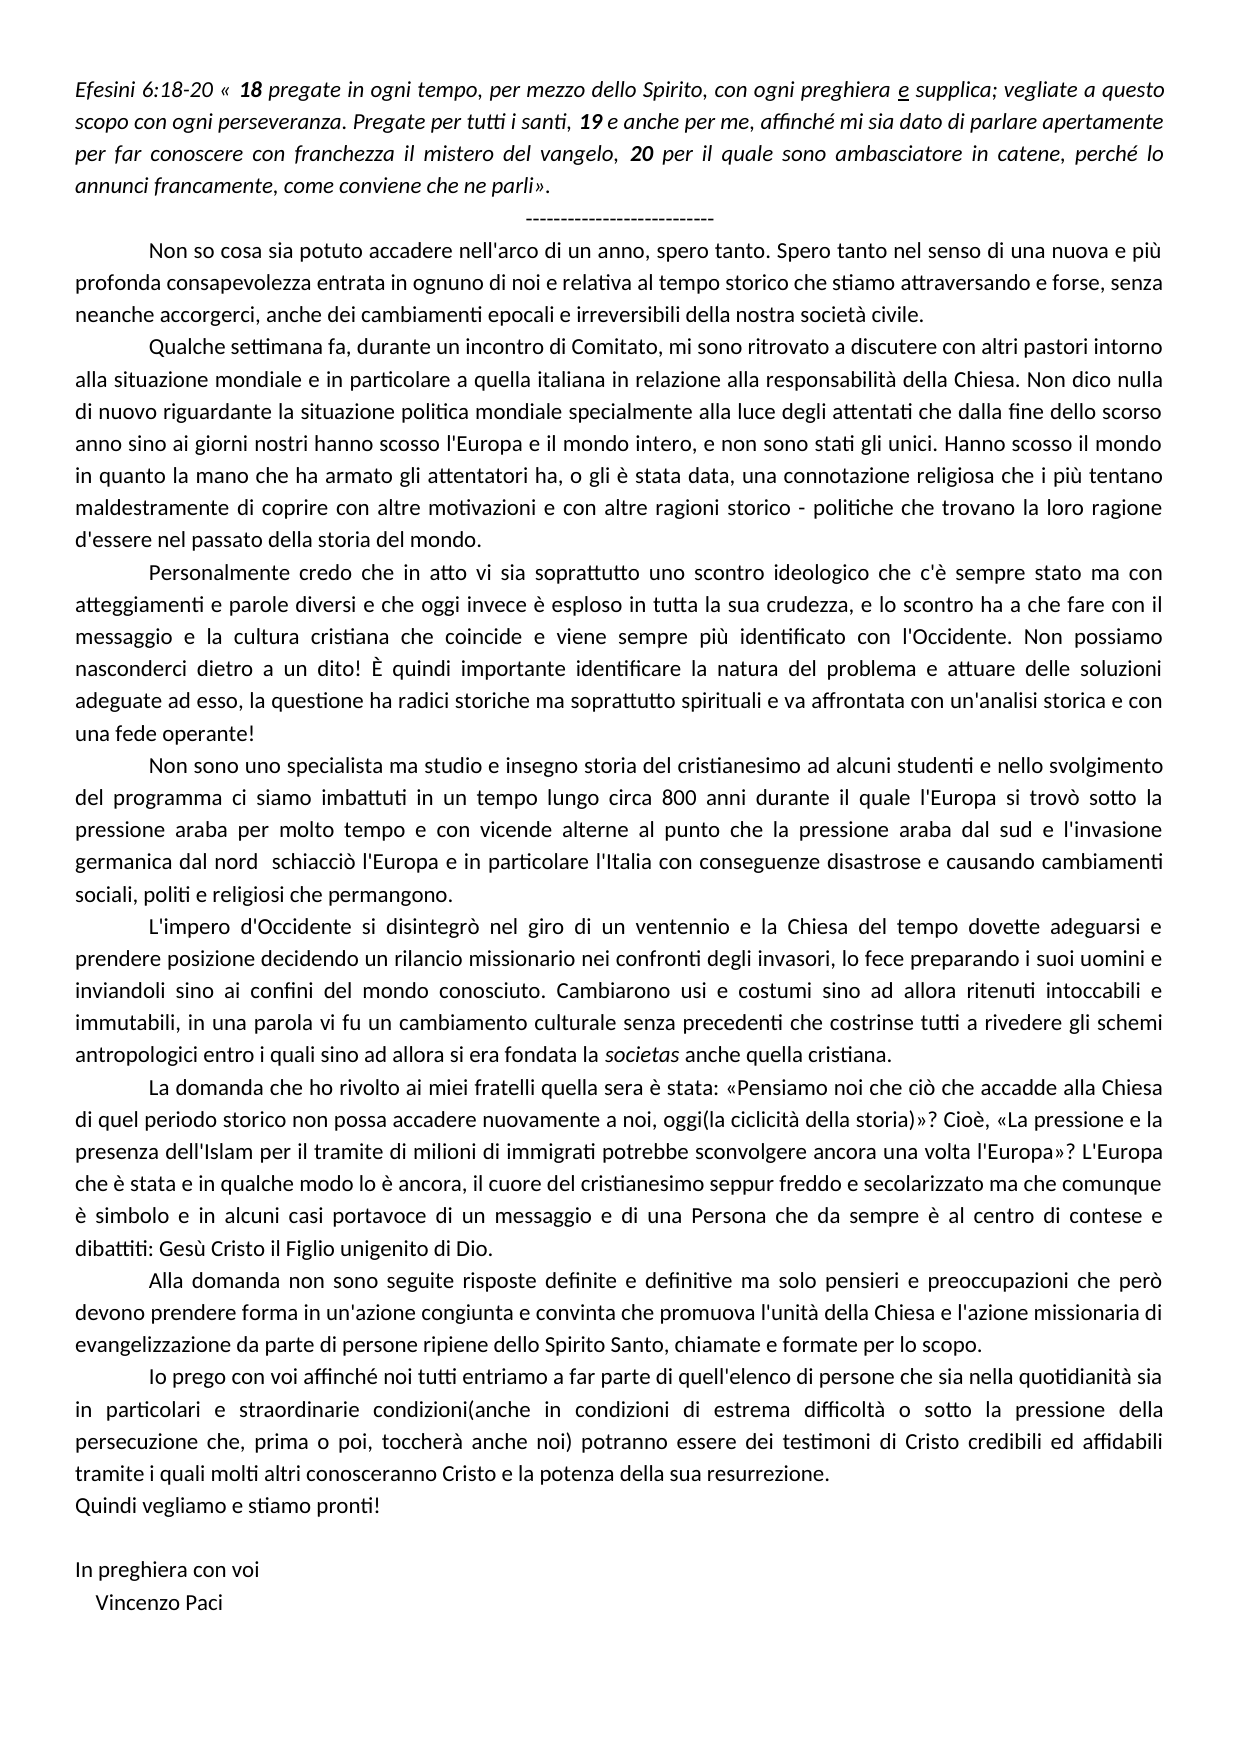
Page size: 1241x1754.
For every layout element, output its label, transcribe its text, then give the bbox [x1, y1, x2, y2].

text Quindi vegliamo e stiamo pronti! [75, 1491, 1165, 1519]
text Vincenzo Paci [75, 1588, 1165, 1616]
text --------------------------- [75, 204, 1165, 232]
text Qualche settimana fa, durante un incontro di Comitato, mi sono ritrovato a discutere con altri pastori intorno alla situazione mondiale e in particolare a quella italiana in relazione alla responsabilità della Chiesa. Non dico nulla di nuovo riguardante la situazione politica mondiale specialmente alla luce degli attentati che dalla fine dello scorso anno sino ai giorni nostri hanno scosso l'Europa e il mondo intero, e non sono stati gli unici. Hanno scosso il mondo in quanto la mano che ha armato gli attentatori ha, o gli è stata data, una connotazione religiosa che i più tentano maldestramente di coprire con altre motivazioni e con altre ragioni storico - politiche che trovano la loro ragione d'essere nel passato della storia del mondo. [75, 332, 1165, 554]
text Non sono uno specialista ma studio e insegno storia del cristianesimo ad alcuni studenti e nello svolgimento del programma ci siamo imbattuti in un tempo lungo circa 800 anni durante il quale l'Europa si trovò sotto la pressione araba per molto tempo e con vicende alterne al punto che la pressione araba dal sud e l'invasione germanica dal nord schiacciò l'Europa e in particolare l'Italia con conseguenze disastrose e causando cambiamenti sociali, politi e religiosi che permangono. [75, 751, 1165, 908]
text Personalmente credo che in atto vi sia soprattutto uno scontro ideologico che c'è sempre stato ma con atteggiamenti e parole diversi e che oggi invece è esploso in tutta la sua crudezza, e lo scontro ha a che fare con il messaggio e la cultura cristiana che coincide e viene sempre più identificato con l'Occidente. Non possiamo nasconderci dietro a un dito! È quindi importante identificare la natura del problema e attuare delle soluzioni adeguate ad esso, la questione ha radici storiche ma soprattutto spirituali e va affrontata con un'analisi storica e con una fede operante! [75, 558, 1165, 747]
text La domanda che ho rivolto ai miei fratelli quella sera è stata: «Pensiamo noi che ciò che accadde alla Chiesa di quel periodo storico non possa accadere nuovamente a noi, oggi(la ciclicità della storia)»? Cioè, «La pressione e la presenza dell'Islam per il tramite di milioni di immigrati potrebbe sconvolgere ancora una volta l'Europa»? L'Europa che è stata e in qualche modo lo è ancora, il cuore del cristianesimo seppur freddo e secolarizzato ma che comunque è simbolo e in alcuni casi portavoce di un messaggio e di una Persona che da sempre è al centro di contese e dibattiti: Gesù Cristo il Figlio unigenito di Dio. [75, 1073, 1165, 1262]
text Alla domanda non sono seguite risposte definite e definitive ma solo pensieri e preoccupazioni che però devono prendere forma in un'azione congiunta e convinta che promuova l'unità della Chiesa e l'azione missionaria di evangelizzazione da parte di persone ripiene dello Spirito Santo, chiamate e formate per lo scopo. [75, 1266, 1165, 1358]
text Non so cosa sia potuto accadere nell'arco di un anno, spero tanto. Spero tanto nel senso di una nuova e più profonda consapevolezza entrata in ognuno di noi e relativa al tempo storico che stiamo attraversando e forse, senza neanche accorgerci, anche dei cambiamenti epocali e irreversibili della nostra società civile. [75, 236, 1165, 328]
text Efesini 6:18-20 « 18 pregate in ogni tempo, per mezzo dello Spirito, con ogni preghiera e supplica; vegliate a questo scopo con ogni perseveranza. Pregate per tutti i santi, 19 e anche per me, affinché mi sia dato di parlare apertamente per far conoscere con franchezza il mistero del vangelo, 20 per il quale sono ambasciatore in catene, perché lo annunci francamente, come conviene che ne parli». [75, 75, 1165, 199]
text L'impero d'Occidente si disintegrò nel giro di un ventennio e la Chiesa del tempo dovette adeguarsi e prendere posizione decidendo un rilancio missionario nei confronti degli invasori, lo fece preparando i suoi uomini e inviandoli sino ai confini del mondo conosciuto. Cambiarono usi e costumi sino ad allora ritenuti intoccabili e immutabili, in una parola vi fu un cambiamento culturale senza precedenti che costrinse tutti a rivedere gli schemi antropologici entro i quali sino ad allora si era fondata la societas anche quella cristiana. [75, 912, 1165, 1069]
text Io prego con voi affinché noi tutti entriamo a far parte di quell'elenco di persone che sia nella quotidianità sia in particolari e straordinarie condizioni(anche in condizioni di estrema difficoltà o sotto la pressione della persecuzione che, prima o poi, toccherà anche noi) potranno essere dei testimoni di Cristo credibili ed affidabili tramite i quali molti altri conosceranno Cristo e la potenza della sua resurrezione. [75, 1362, 1165, 1487]
text In preghiera con voi [75, 1556, 1165, 1584]
